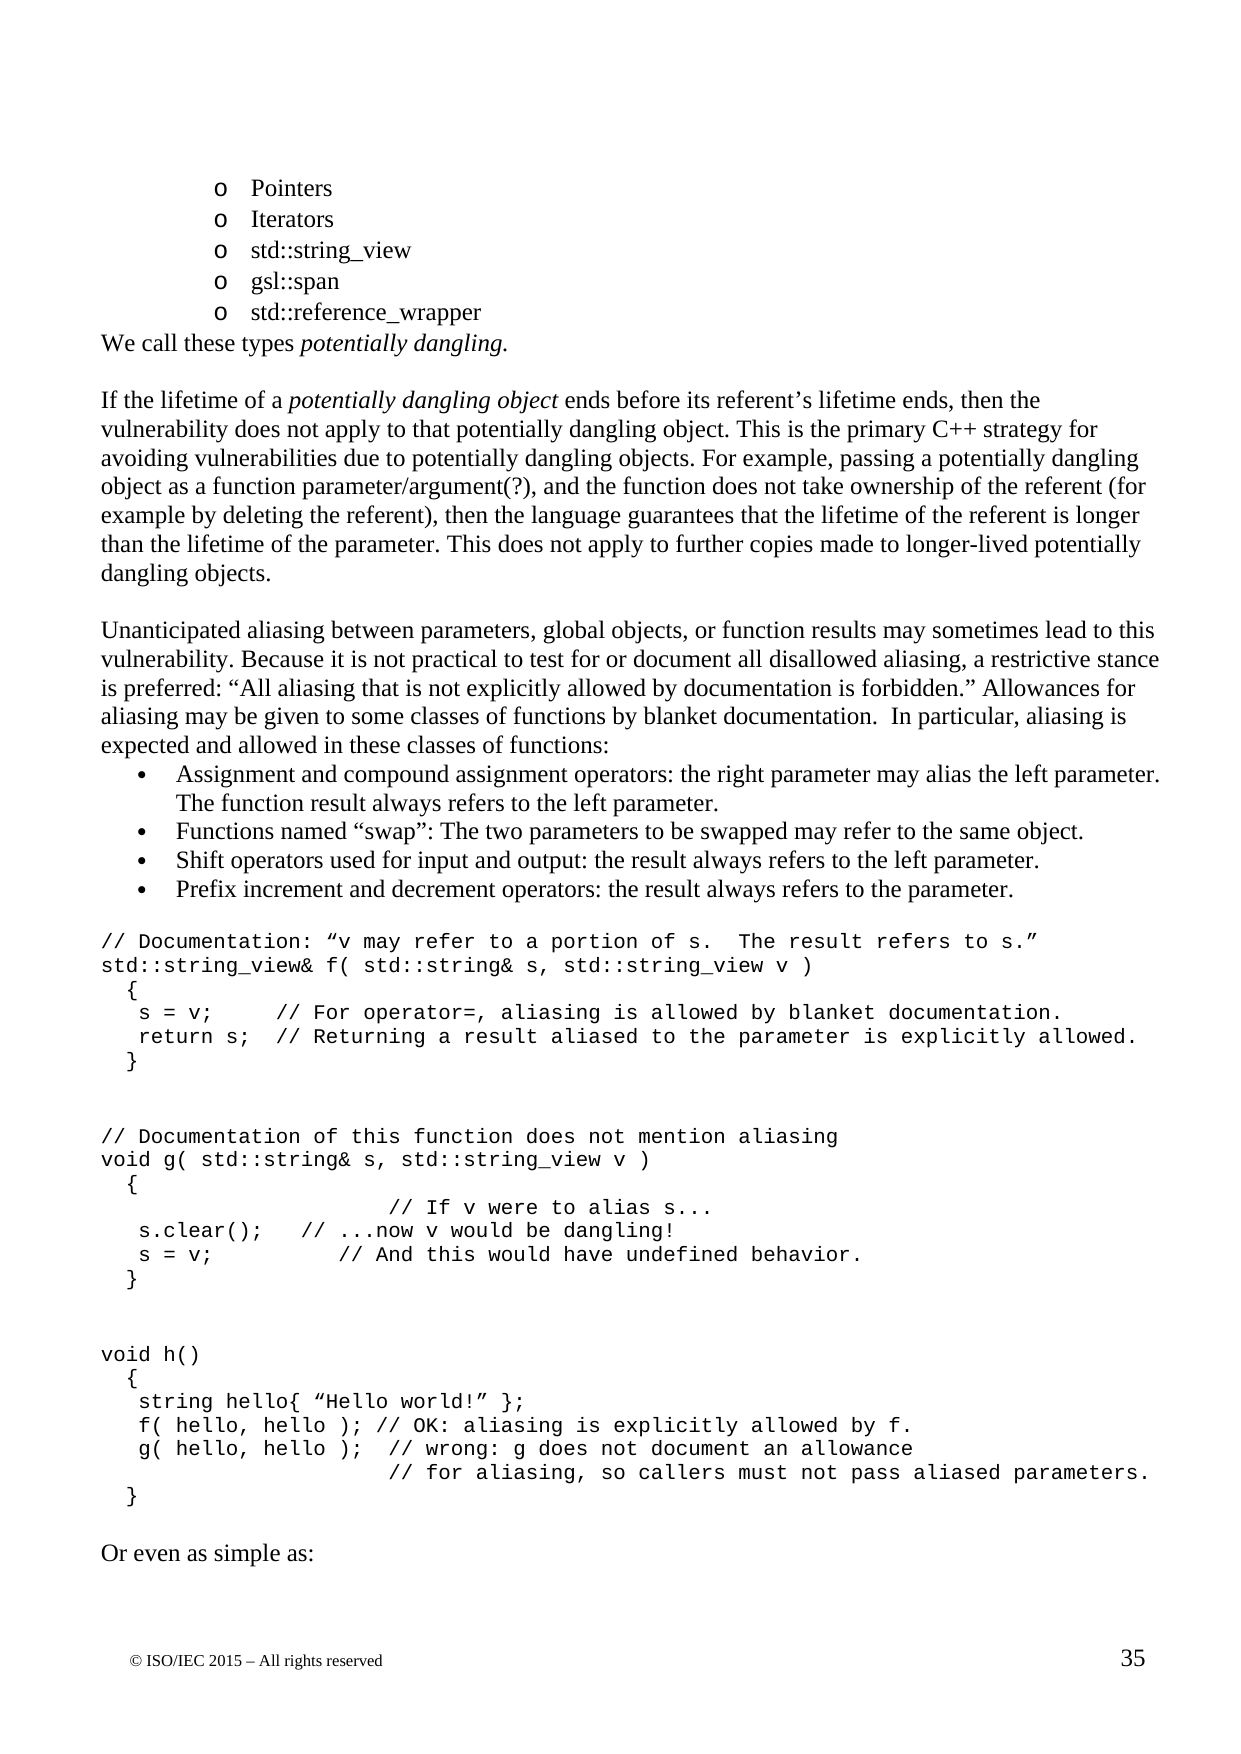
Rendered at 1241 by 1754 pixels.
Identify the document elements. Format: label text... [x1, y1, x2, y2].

text // Documentation of this function does not mention aliasing [101, 1126, 1164, 1149]
text // If v were to alias s... [101, 1197, 1164, 1220]
list Assignment and compound assignment operators: the right parameter may alias the left parameter. The function result always refers to the left parameter. [138, 759, 1164, 816]
text } [101, 1486, 1164, 1509]
text { [101, 979, 1164, 1002]
text std::string_view& f( std::string& s, std::string_view v ) [101, 955, 1164, 979]
list Shift operators used for input and output: the result always refers to the left parameter. [138, 845, 1164, 874]
text f( hello, hello ); // OK: aliasing is explicitly allowed by f. [101, 1414, 1164, 1438]
list gsl::span [213, 266, 1164, 297]
text s = v; // And this would have undefined behavior. [101, 1244, 1164, 1268]
text // for aliasing, so callers must not pass aliased parameters. [101, 1462, 1164, 1486]
text string hello{ “Hello world!” }; [101, 1391, 1164, 1414]
text s = v; // For operator=, aliasing is allowed by blanket documentation. [101, 1002, 1164, 1026]
list Pointers [213, 173, 1164, 204]
list Prefix increment and decrement operators: the result always refers to the parameter. [138, 874, 1164, 903]
text return s; // Returning a result aliased to the parameter is explicitly allowed. [101, 1026, 1164, 1050]
text We call these types potentially dangling. [101, 328, 1164, 356]
list Functions named “swap”: The two parameters to be swapped may refer to the same object. [138, 816, 1164, 845]
text If the lifetime of a potentially dangling object ends before its referent’s lifetime ends, then the vulnerability does not apply to that potentially dangling object. This is the primary C++ strategy for avoiding vulnerabilities due to potentially dangling objects. For example, passing a potentially dangling object as a function parameter/argument(?), and the function does not take ownership of the referent (for example by deleting the referent), then the language guarantees that the lifetime of the referent is longer than the lifetime of the parameter. This does not apply to further copies made to longer-lived potentially dangling objects. [101, 385, 1164, 586]
text // Documentation: “v may refer to a portion of s. The result refers to s.” [101, 931, 1164, 955]
list std::string_view [213, 235, 1164, 266]
text { [101, 1173, 1164, 1197]
text { [101, 1367, 1164, 1391]
text void g( std::string& s, std::string_view v ) [101, 1149, 1164, 1173]
text } [101, 1268, 1164, 1291]
text } [101, 1050, 1164, 1073]
text g( hello, hello ); // wrong: g does not document an allowance [101, 1438, 1164, 1462]
text void h() [101, 1344, 1164, 1367]
text Or even as simple as: [101, 1538, 1164, 1567]
text s.clear(); // ...now v would be dangling! [101, 1220, 1164, 1244]
list std::reference_wrapper [213, 297, 1164, 328]
text Unanticipated aliasing between parameters, global objects, or function results may sometimes lead to this vulnerability. Because it is not practical to test for or document all disallowed aliasing, a restrictive stance is preferred: “All aliasing that is not explicitly allowed by documentation is forbidden.” Allowances for aliasing may be given to some classes of functions by blanket documentation. In particular, aliasing is expected and allowed in these classes of functions: [101, 615, 1164, 759]
list Iterators [213, 204, 1164, 235]
